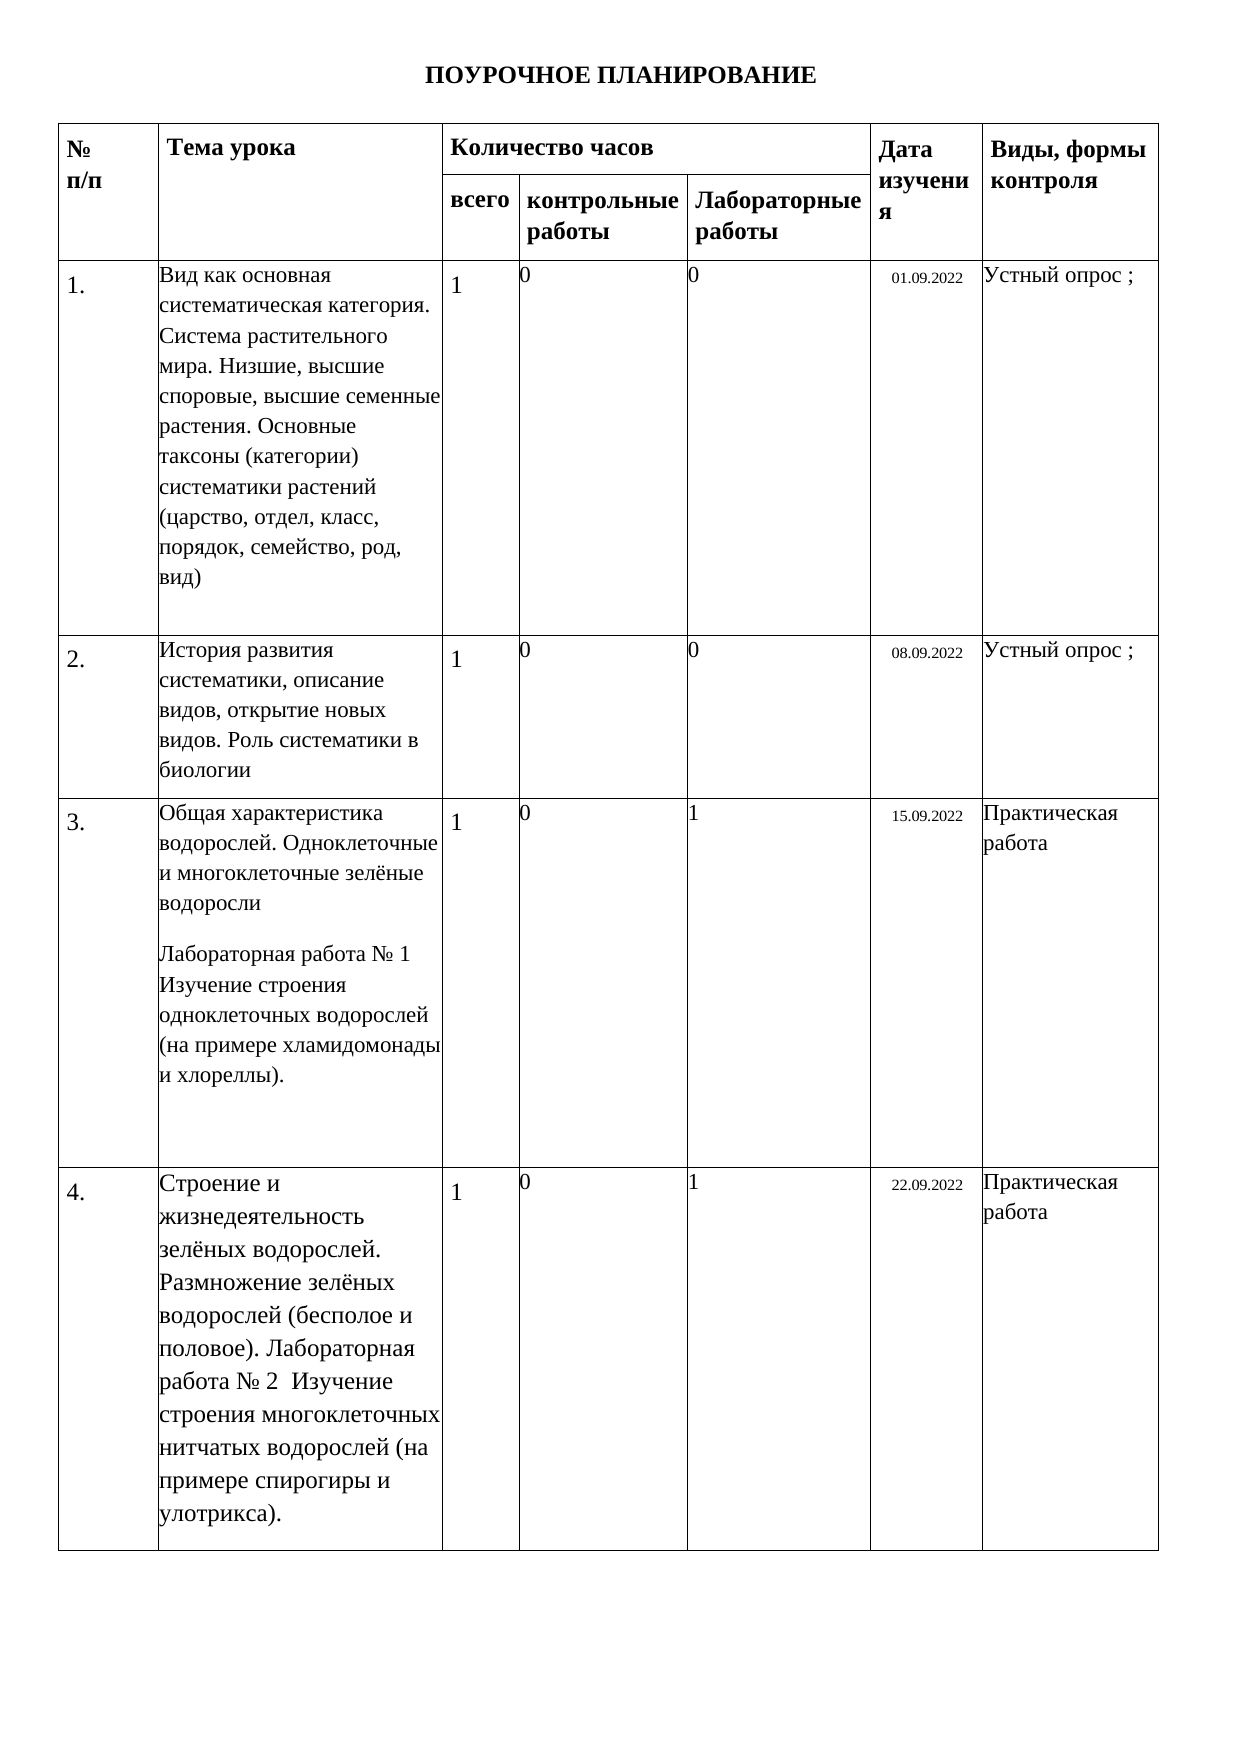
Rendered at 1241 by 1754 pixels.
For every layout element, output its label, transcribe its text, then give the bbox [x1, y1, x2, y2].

table_cell 0 [688, 636, 870, 798]
table_cell Общая характеристика водорослей. Одноклеточные и многоклеточные зелёные водоросли Лабораторная работа № 1 Изучение строения одноклеточных водорослей (на примере хламидомонады и хлореллы). [159, 799, 442, 1167]
table_cell Практическая работа [983, 1168, 1158, 1550]
table_cell 1 [443, 1168, 519, 1550]
table_cell 0 [520, 636, 687, 798]
table_cell Строение и жизнедеятельность зелёных водорослей. Размножение зелёных водорослей (бесполое и половое). Лабораторная работа № 2 Изучение строения многоклеточных нитчатых водорослей (на примере спирогиры и улотрикса). [159, 1168, 442, 1550]
table_cell 0 [520, 799, 687, 1167]
table_cell 22.09.2022 [871, 1168, 982, 1550]
table_header Тема урока [159, 124, 442, 260]
table_header Виды, формы контроля [983, 124, 1158, 260]
table_cell 0 [520, 1168, 687, 1550]
table_header Дата изучения [871, 124, 982, 260]
table_cell 1 [443, 261, 519, 635]
table_cell 0 [520, 261, 687, 635]
table_cell 0 [688, 261, 870, 635]
table_cell Вид как основная систематическая категория. Система растительного мира. Низшие, высшие споровые, высшие семенные растения. Основные таксоны (категории) систематики растений (царство, отдел, класс, порядок, семейство, род, вид) [159, 261, 442, 635]
table_cell 1 [688, 1168, 870, 1550]
table_header Количество часов [443, 124, 870, 174]
table_cell 1. [59, 261, 158, 635]
table_cell 2. [59, 636, 158, 798]
table_cell Практическая работа [983, 799, 1158, 1167]
table_cell 1 [688, 799, 870, 1167]
text ПОУРОЧНОЕ ПЛАНИРОВАНИЕ [69, 62, 1172, 89]
table_cell контрольные работы [520, 175, 687, 260]
table_header № п/п [59, 124, 158, 260]
table_cell всего [443, 175, 519, 260]
table_cell 3. [59, 799, 158, 1167]
table_cell Устный опрос ; [983, 636, 1158, 798]
table_cell Устный опрос ; [983, 261, 1158, 635]
table_cell 1 [443, 636, 519, 798]
table_cell История развития систематики, описание видов, открытие новых видов. Роль систематики в биологии [159, 636, 442, 798]
table_cell Лабораторные работы [688, 175, 870, 260]
table_cell 4. [59, 1168, 158, 1550]
table_cell 08.09.2022 [871, 636, 982, 798]
table_cell 15.09.2022 [871, 799, 982, 1167]
table_cell 1 [443, 799, 519, 1167]
table_cell 01.09.2022 [871, 261, 982, 635]
